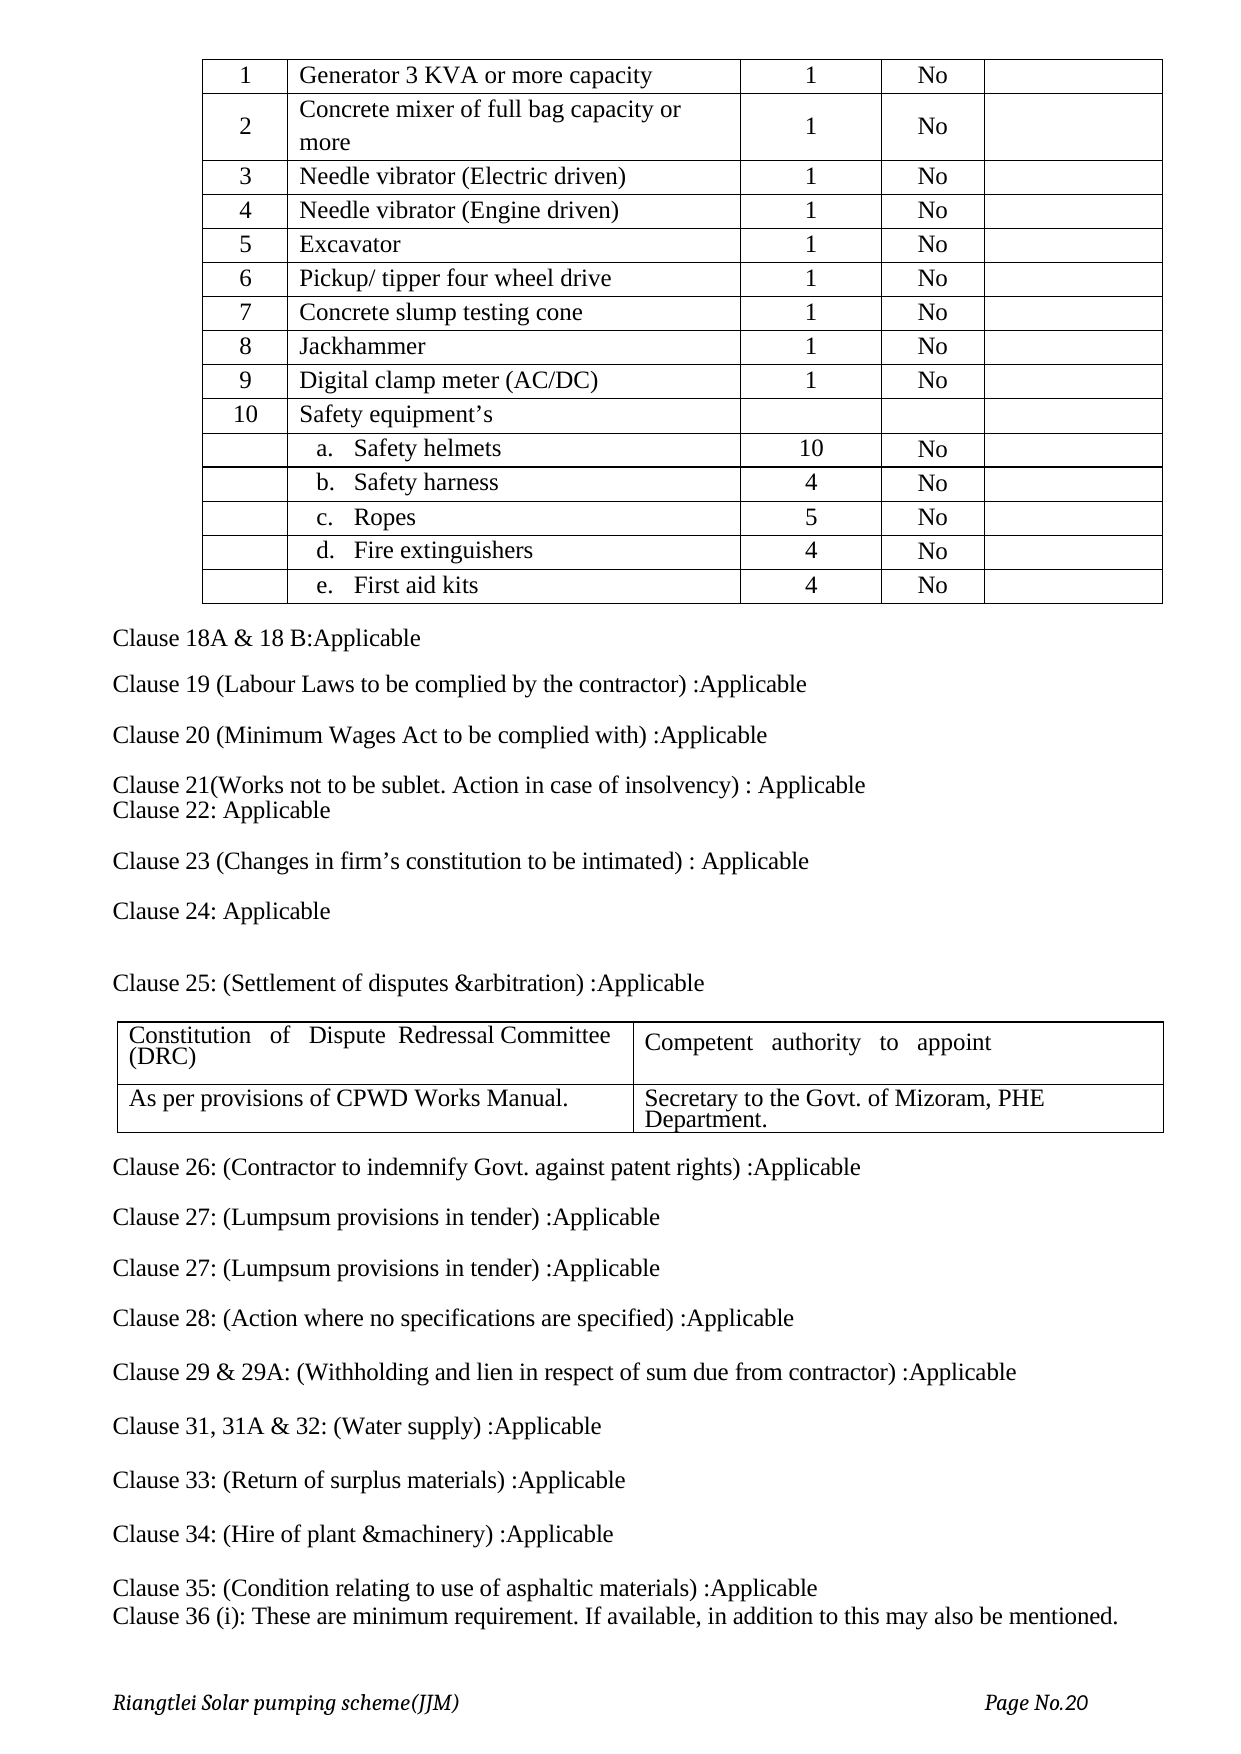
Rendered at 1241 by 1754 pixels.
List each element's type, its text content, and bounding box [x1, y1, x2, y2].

text Clause 28: (Action where no specifications are specified) :Applicable [112, 1309, 1166, 1331]
table_cell 3 [203, 161, 287, 194]
text Clause 27: (Lumpsum provisions in tender) :Applicable [112, 1208, 1166, 1230]
table_cell [203, 536, 287, 569]
table_cell Needle vibrator (Electric driven) [288, 161, 740, 194]
table_header Competent authority to appoint [634, 1023, 1163, 1084]
table_cell [985, 297, 1162, 330]
table_cell 1 [741, 161, 881, 194]
text Clause 18A & 18 B:Applicable [112, 629, 1166, 651]
text Clause 36 (i): These are minimum requirement. If available, in addition to this may also be mentioned. [112, 1608, 1166, 1629]
table_cell [985, 536, 1162, 569]
table_cell [985, 94, 1162, 160]
text Clause 26: (Contractor to indemnify Govt. against patent rights) :Applicable [112, 1158, 705, 1180]
text Clause 22: Applicable [112, 802, 1166, 823]
table_cell Safety harness [288, 468, 740, 501]
text Clause 24: Applicable [112, 903, 1166, 924]
table_cell 4 [741, 468, 881, 501]
text Clause 26: (Contractor to indemnify Govt. against patent rights) :Applicable [701, 1158, 1166, 1180]
table_cell Excavator [288, 229, 740, 262]
table_cell 1 [741, 60, 881, 93]
table_cell 8 [203, 331, 287, 364]
table_cell Digital clamp meter (AC/DC) [288, 365, 740, 398]
text Clause 21(Works not to be sublet. Action in case of insolvency) : Applicable [112, 777, 1166, 798]
table_cell [203, 468, 287, 501]
table_cell 1 [741, 365, 881, 398]
table_cell Secretary to the Govt. of Mizoram, PHE Department. [634, 1085, 1163, 1132]
table_cell Safety helmets [288, 434, 740, 466]
table_cell 1 [741, 195, 881, 228]
table_cell No [882, 229, 984, 262]
table_cell Fire extinguishers [288, 536, 740, 569]
table_cell Ropes [288, 502, 740, 534]
table_cell Jackhammer [288, 331, 740, 364]
table_cell [985, 502, 1162, 534]
table_cell No [882, 297, 984, 330]
table_cell No [882, 60, 984, 93]
table_cell [985, 195, 1162, 228]
table_cell No [882, 365, 984, 398]
table_cell No [882, 331, 984, 364]
text Clause 34: (Hire of plant &machinery) :Applicable [112, 1525, 1166, 1547]
table_cell No [882, 161, 984, 194]
table_cell 6 [203, 263, 287, 296]
table_cell 1 [203, 60, 287, 93]
table_cell 5 [203, 229, 287, 262]
text Clause 31, 31A & 32: (Water supply) :Applicable [112, 1417, 1166, 1439]
table_cell 7 [203, 297, 287, 330]
table_cell 4 [203, 195, 287, 228]
table_cell 10 [203, 399, 287, 432]
table_cell No [882, 434, 984, 466]
table_cell No [882, 502, 984, 534]
table_cell 1 [741, 263, 881, 296]
table_cell 1 [741, 94, 881, 160]
table_cell [203, 502, 287, 534]
text Clause 33: (Return of surplus materials) :Applicable [112, 1471, 1166, 1493]
table_cell No [882, 94, 984, 160]
text Clause 27: (Lumpsum provisions in tender) :Applicable [112, 1259, 1166, 1281]
table_cell 2 [203, 94, 287, 160]
table_cell 5 [741, 502, 881, 534]
table_cell As per provisions of CPWD Works Manual. [118, 1085, 633, 1132]
table_cell Concrete mixer of full bag capacity or more [288, 94, 740, 160]
text Clause 25: (Settlement of disputes &arbitration) :Applicable [112, 974, 1166, 996]
table_cell 4 [741, 536, 881, 569]
table_cell 10 [741, 434, 881, 466]
table_cell Concrete slump testing cone [288, 297, 740, 330]
table_cell First aid kits [288, 570, 740, 603]
table_cell [985, 399, 1162, 432]
text Clause 23 (Changes in firm’s constitution to be intimated) : Applicable [112, 852, 1166, 874]
table_cell [203, 434, 287, 466]
table_cell No [882, 263, 984, 296]
text Clause 35: (Condition relating to use of asphaltic materials) :Applicable [112, 1579, 1166, 1601]
table_cell [741, 399, 881, 432]
table_cell [985, 263, 1162, 296]
table_cell [985, 468, 1162, 501]
table_cell 9 [203, 365, 287, 398]
table_cell Pickup/ tipper four wheel drive [288, 263, 740, 296]
table_cell No [882, 536, 984, 569]
table_cell Generator 3 KVA or more capacity [288, 60, 740, 93]
table_cell [985, 60, 1162, 93]
table_cell [985, 570, 1162, 603]
table_cell 1 [741, 331, 881, 364]
table_cell 1 [741, 297, 881, 330]
table_cell [985, 229, 1162, 262]
text Clause 20 (Minimum Wages Act to be complied with) :Applicable [112, 726, 1166, 748]
table_cell 1 [741, 229, 881, 262]
table_header Constitution of Dispute Redressal Committee (DRC) [118, 1023, 633, 1084]
table_cell Safety equipment’s [288, 399, 740, 432]
table_cell [882, 399, 984, 432]
table_cell No [882, 468, 984, 501]
table_cell No [882, 570, 984, 603]
table_cell [985, 434, 1162, 466]
table_cell [985, 365, 1162, 398]
table_cell [203, 570, 287, 603]
text Clause 29 & 29A: (Withholding and lien in respect of sum due from contractor) :Applicable [112, 1363, 1166, 1385]
table_cell Needle vibrator (Engine driven) [288, 195, 740, 228]
text Clause 19 (Labour Laws to be complied by the contractor) :Applicable [112, 676, 1166, 697]
table_cell [985, 161, 1162, 194]
table_cell 4 [741, 570, 881, 603]
table_cell No [882, 195, 984, 228]
table_cell [985, 331, 1162, 364]
